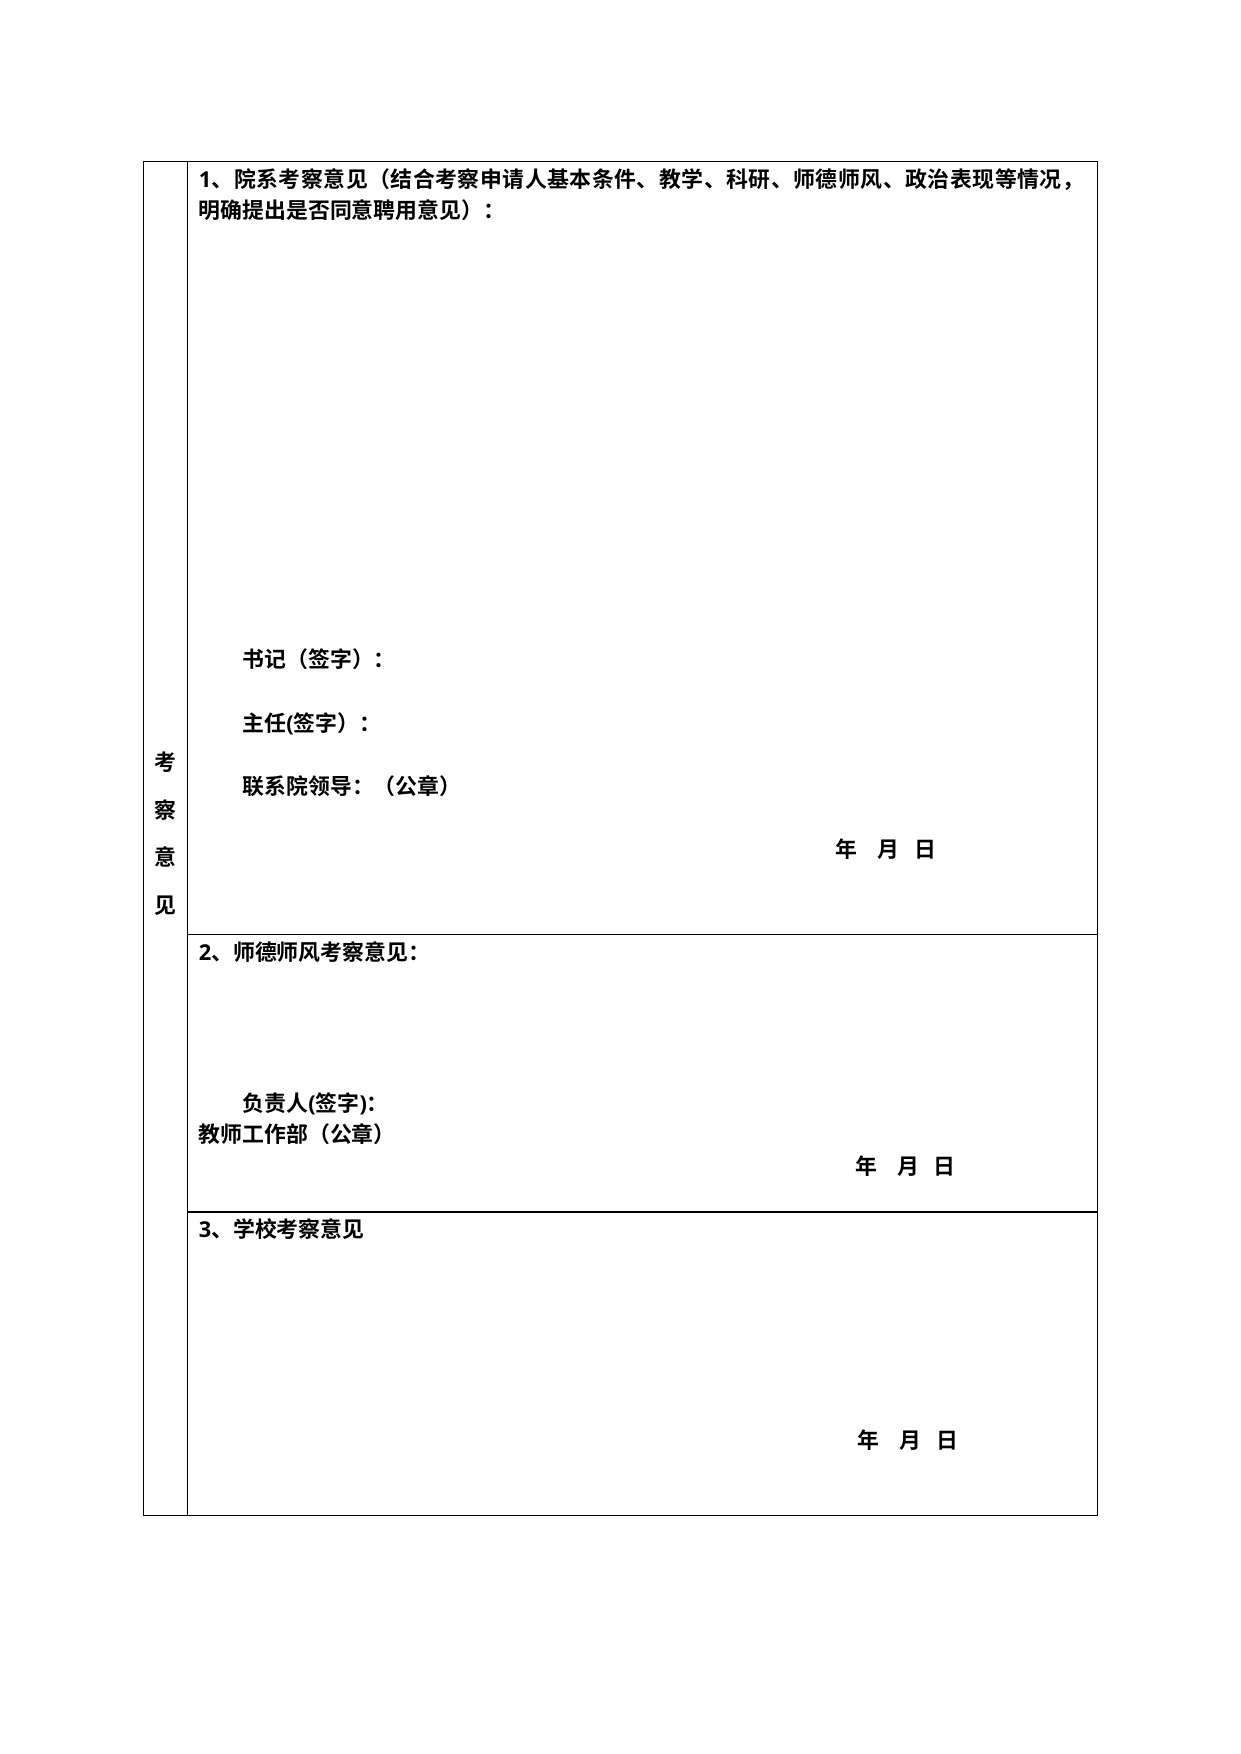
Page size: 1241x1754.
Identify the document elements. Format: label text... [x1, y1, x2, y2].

table_cell 2、师德师风考察意见： 负责人(签字)： 教师工作部（公章） 年 月 日 [188, 935, 1097, 1211]
table_cell 学校考察意见 年 月 日 [188, 1213, 1097, 1515]
table_header 考察意见 [144, 162, 187, 1515]
table_header 1、院系考察意见（结合考察申请人基本条件、教学、科研、师德师风、政治表现等情况，明确提出是否同意聘用意见）： 书记（签字）： 主任(签字）： 联系院领导：（公章） 年 月 日 [188, 162, 1097, 934]
